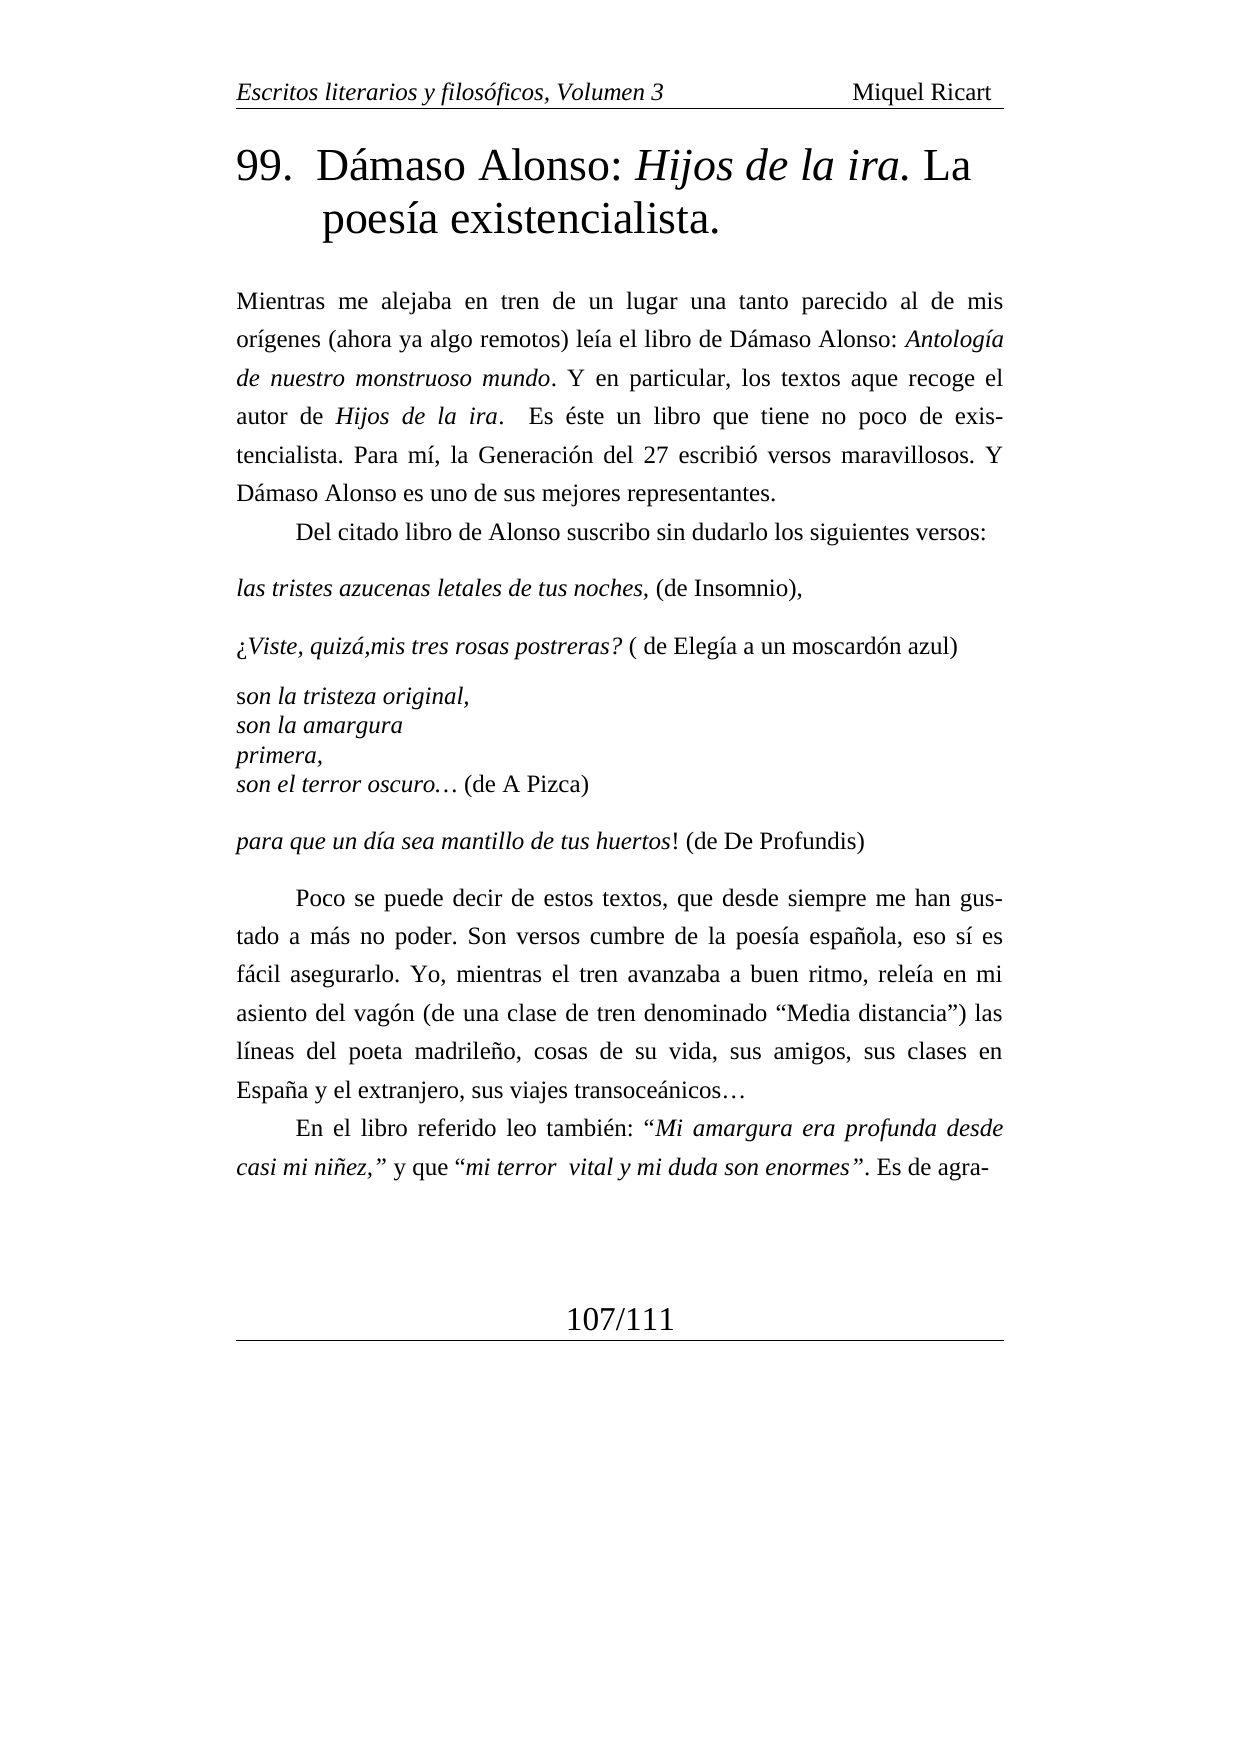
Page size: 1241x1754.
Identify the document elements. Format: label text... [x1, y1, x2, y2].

text Poco se puede decir de estos textos, que desde siempre me han gus-tado a más no poder. Son versos cumbre de la poesía española, eso sí es fácil asegurarlo. Yo, mientras el tren avanzaba a buen ritmo, releía en mi asiento del vagón (de una clase de tren denominado “Media distancia”) las líneas del poeta madrileño, cosas de su vida, sus amigos, sus clases en España y el extranjero, sus viajes transoceánicos… [236, 875, 1004, 1106]
text son el terror oscuro… (de A Pizca) [236, 769, 1004, 798]
text son la tristeza original, [236, 681, 1004, 710]
text para que un día sea mantillo de tus huertos! (de De Profundis) [236, 816, 1004, 857]
text Del citado libro de Alonso suscribo sin dudarlo los siguientes versos: [236, 509, 1004, 548]
text Mientras me alejaba en tren de un lugar una tanto parecido al de mis orígenes (ahora ya algo remotos) leía el libro de Dámaso Alonso: Antología de nuestro monstruoso mundo. Y en particular, los textos aque recoge el autor de Hijos de la ira. Es éste un libro que tiene no poco de exis-tencialista. Para mí, la Generación del 27 escribió versos maravillosos. Y Dámaso Alonso es uno de sus mejores representantes. [236, 278, 1004, 509]
text son la amargura [236, 710, 1004, 739]
text 99. Dámaso Alonso: Hijos de la ira. La [236, 138, 1004, 190]
text ¿Viste, quizá,mis tres rosas postreras? ( de Elegía a un moscardón azul) [236, 621, 1004, 663]
text poesía existencialista. [236, 190, 1004, 243]
text las tristes azucenas letales de tus noches, (de Insomnio), [236, 565, 1004, 604]
text En el libro referido leo también: “Mi amargura era profunda desde casi mi niñez,” y que “mi terror vital y mi duda son enormes”. Es de agra- [236, 1106, 1004, 1183]
text primera, [236, 739, 1004, 769]
